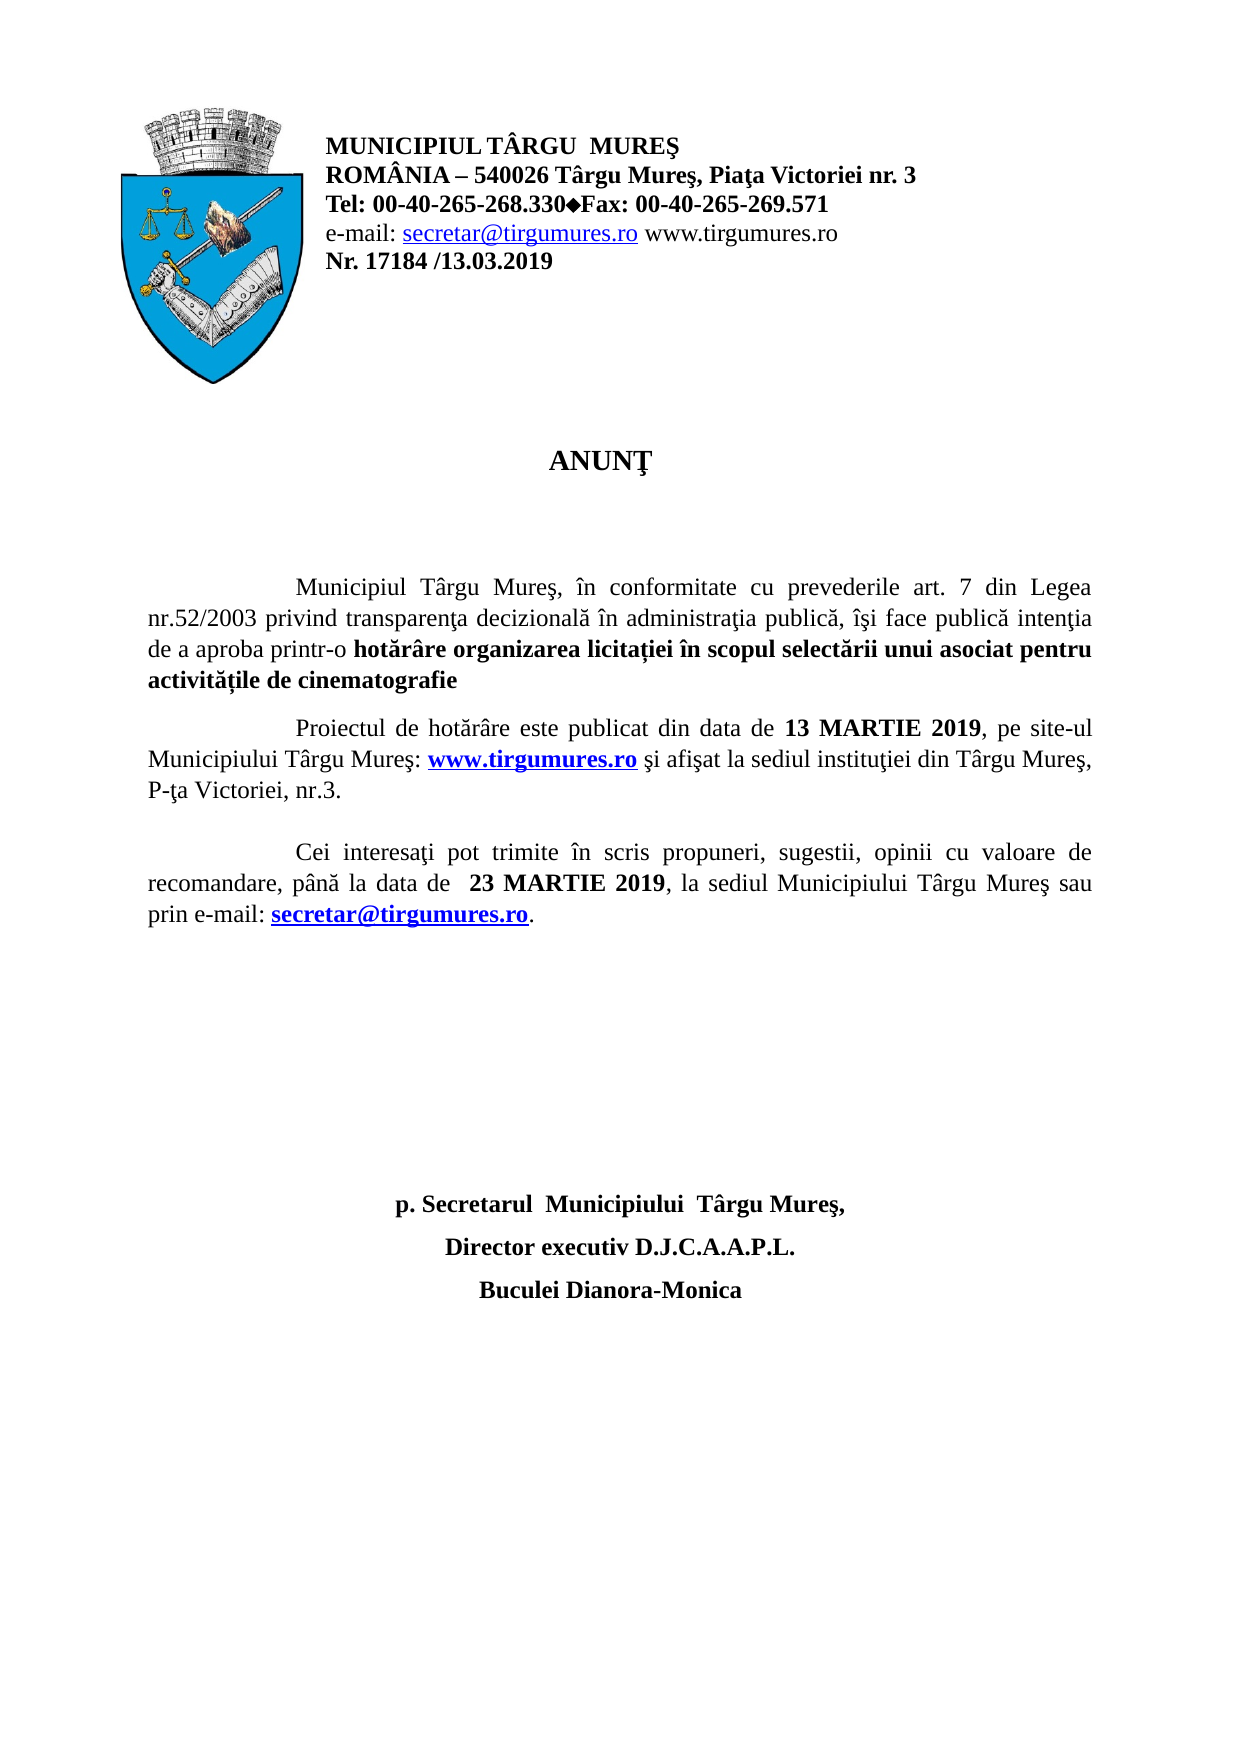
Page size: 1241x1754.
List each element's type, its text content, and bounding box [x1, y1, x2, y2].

text Nr. 17184 /13.03.2019 [307, 246, 1093, 275]
text Buculei Dianora-Monica [148, 1275, 1093, 1304]
text ANUNŢ [148, 443, 1093, 476]
text Tel: 00-40-265-268.330Fax: 00-40-265-269.571 [307, 189, 1093, 218]
picture [119, 106, 307, 381]
text p. Secretarul Municipiului Târgu Mureş, [148, 1189, 1093, 1218]
picture [141, 187, 194, 240]
picture [140, 187, 283, 346]
text MUNICIPIUL TÂRGU MUREŞ [307, 131, 1093, 160]
text Municipiul Târgu Mureş, în conformitate cu prevederile art. 7 din Legea nr.52/2003 privind transparenţa decizională în administraţia publică, îşi face publică intenţia de a aproba printr-o hotărâre organizarea licitației în scopul selectării unui asociat pentru activitățile de cinematografie [148, 572, 1093, 694]
text Cei interesaţi pot trimite în scris propuneri, sugestii, opinii cu valoare de recomandare, până la data de 23 MARTIE 2019, la sediul Municipiului Târgu Mureş sau prin e-mail: secretar@tirgumures.ro. [148, 837, 1093, 928]
text Proiectul de hotărâre este publicat din data de 13 MARTIE 2019, pe site-ul Municipiului Târgu Mureş: www.tirgumures.ro şi afişat la sediul instituţiei din Târgu Mureş, P-ţa Victoriei, nr.3. [148, 713, 1093, 804]
text Director executiv D.J.C.A.A.P.L. [148, 1232, 1093, 1261]
text ROMÂNIA – 540026 Târgu Mureş, Piaţa Victoriei nr. 3 [307, 160, 1093, 189]
text e-mail: secretar@tirgumures.ro www.tirgumures.ro [307, 218, 1093, 246]
